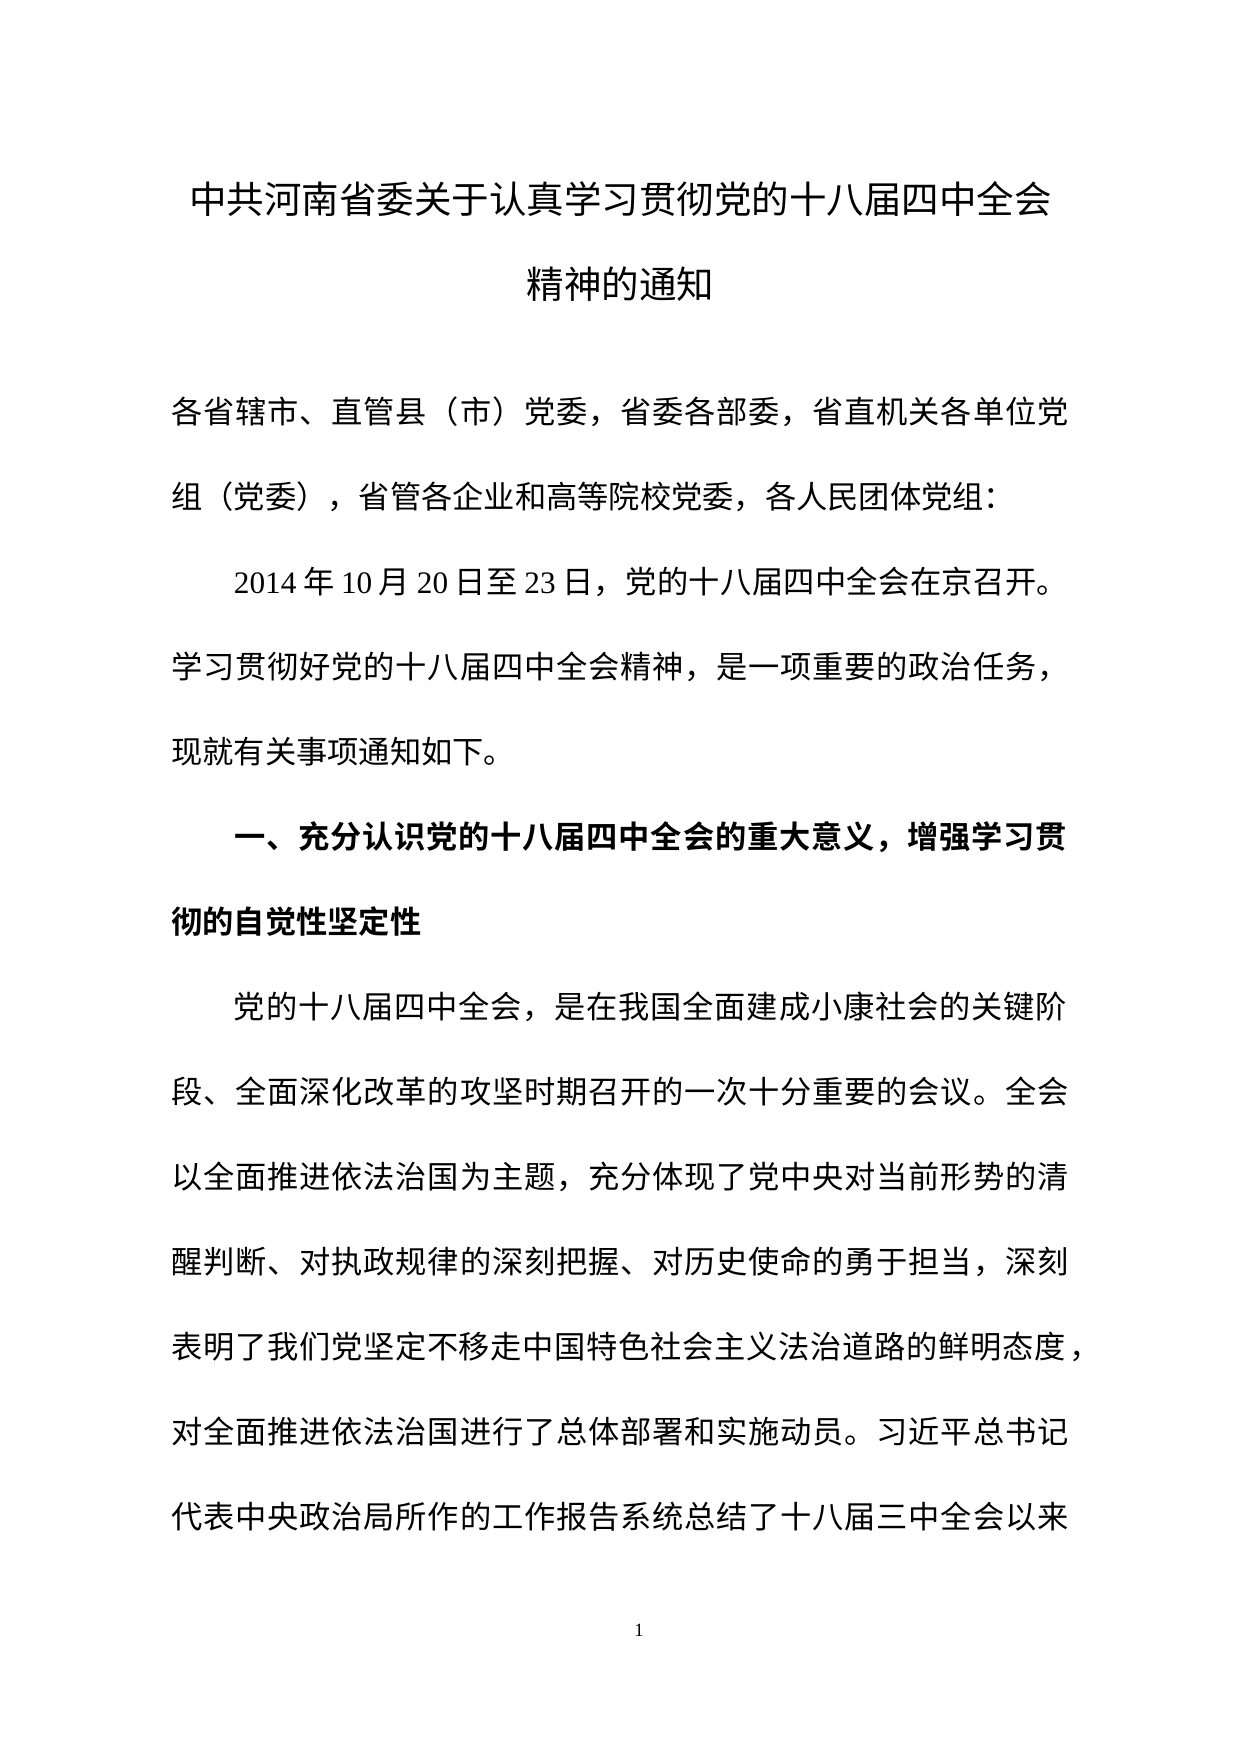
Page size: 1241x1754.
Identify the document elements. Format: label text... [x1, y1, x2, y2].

text 2014年10月20日至23日，党的十八届四中全会在京召开。学习贯彻好党的十八届四中全会精神，是一项重要的政治任务，现就有关事项通知如下。 [171, 537, 1069, 792]
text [171, 962, 1069, 1557]
text 一、充分认识党的十八届四中全会的重大意义，增强学习贯彻的自觉性坚定性 [171, 792, 1069, 962]
text 中共河南省委关于认真学习贯彻党的十八届四中全会精神的通知 [171, 155, 1069, 325]
text 各省辖市、直管县（市）党委，省委各部委，省直机关各单位党组（党委），省管各企业和高等院校党委，各人民团体党组： [171, 367, 1069, 537]
